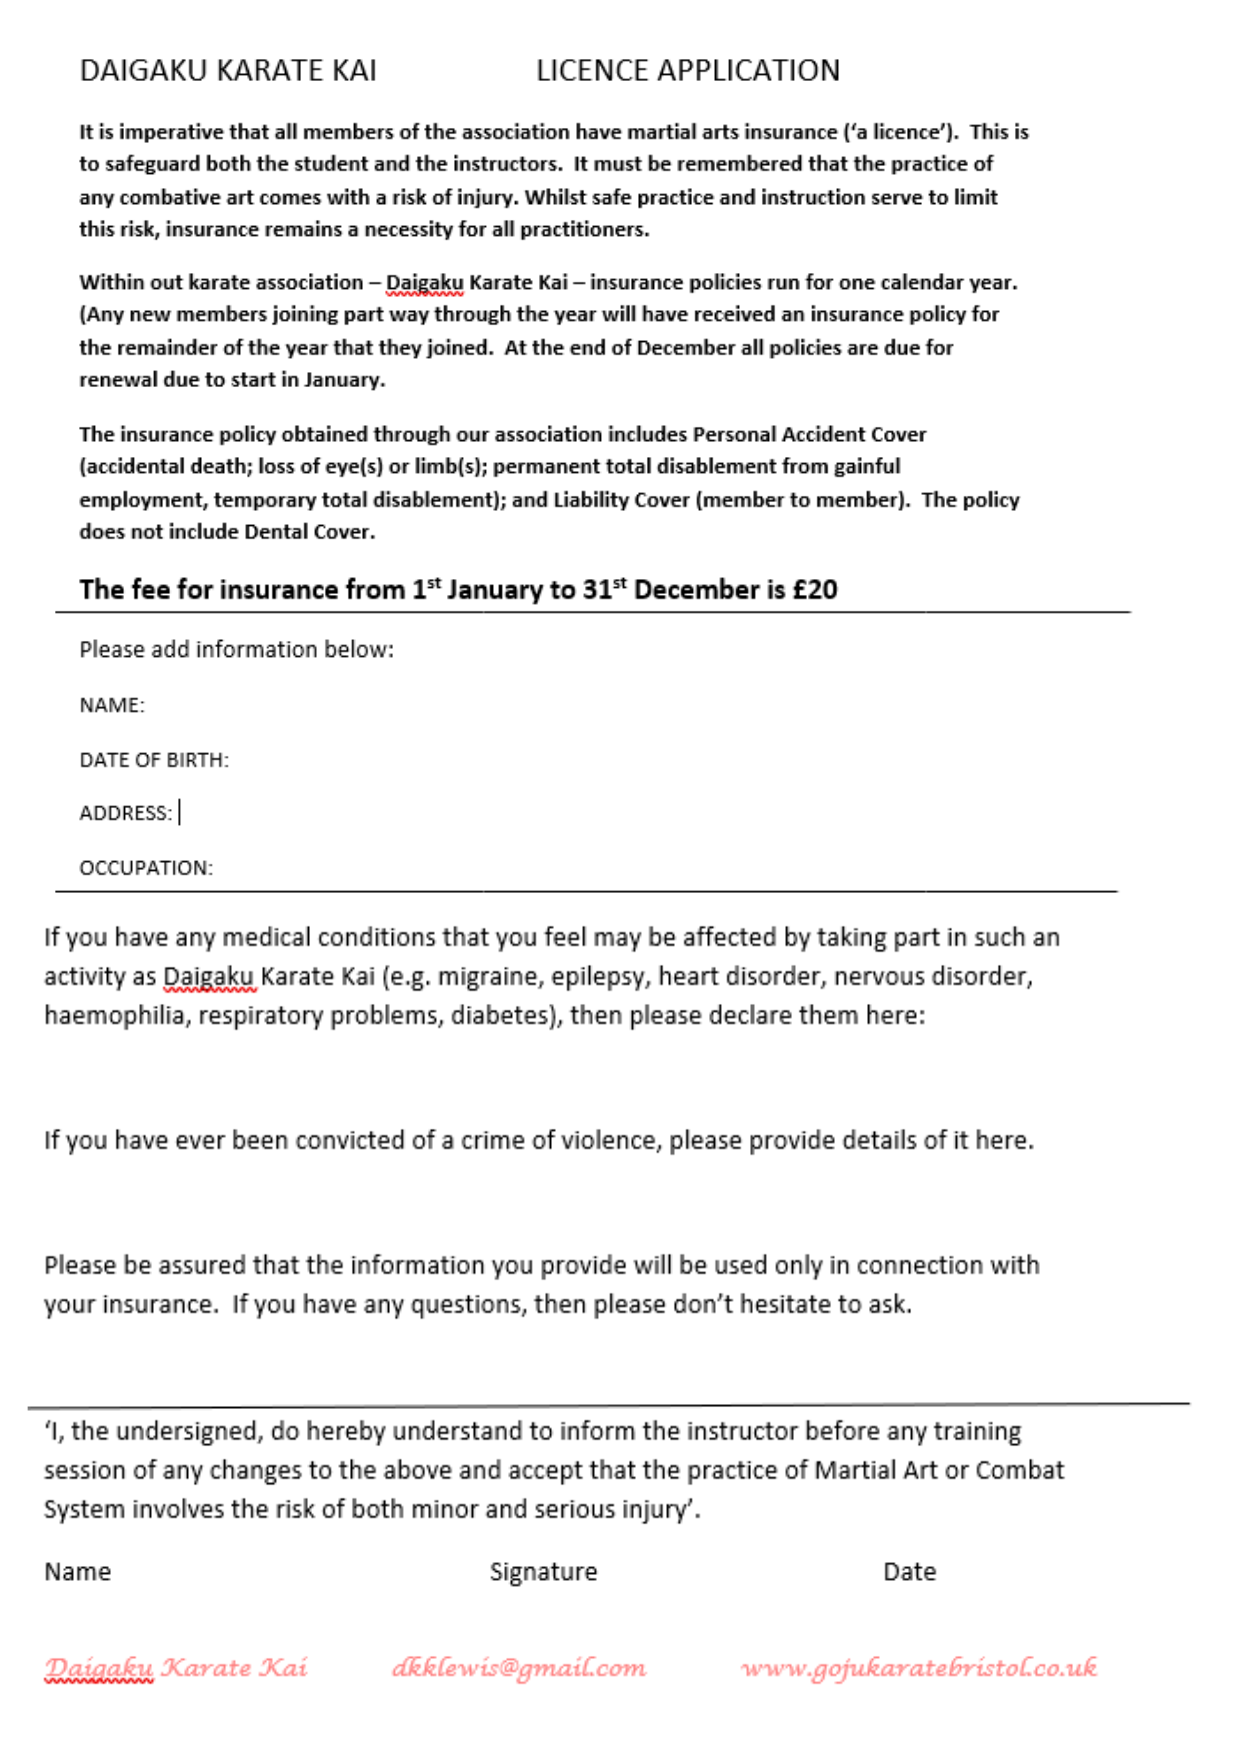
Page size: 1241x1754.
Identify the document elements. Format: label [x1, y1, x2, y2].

picture [27, 919, 1194, 1694]
picture [55, 35, 1152, 900]
